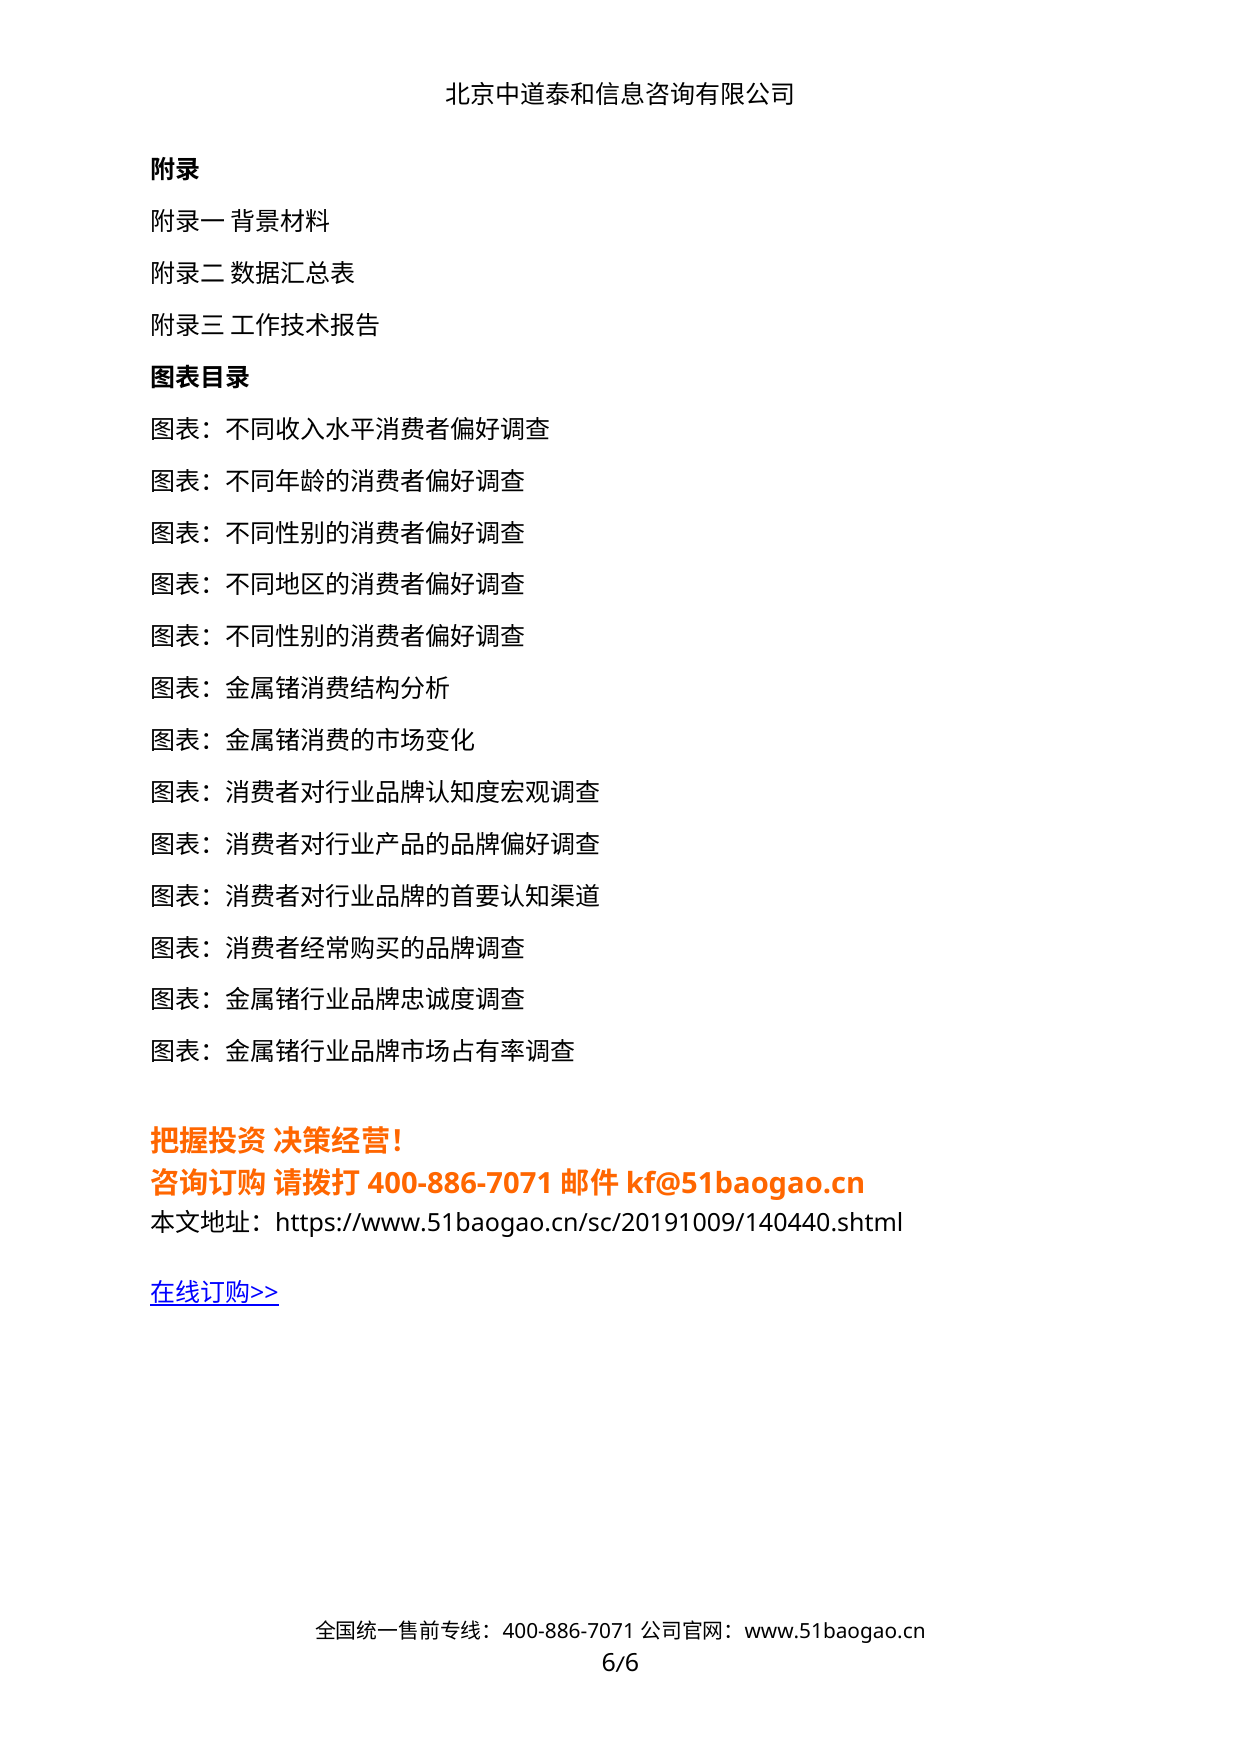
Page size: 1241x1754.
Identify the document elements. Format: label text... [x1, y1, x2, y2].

text 把握投资 决策经营！咨询订购 请拨打 400-886-7071 邮件 kf@51baogao.cn本文地址：https://www.51baogao.cn/sc/20191009/140440.shtml [150, 1084, 1090, 1239]
text 图表：不同性别的消费者偏好调查 [150, 617, 1090, 653]
text 图表：不同收入水平消费者偏好调查 [150, 409, 1090, 446]
text 图表：金属锗消费的市场变化 [150, 721, 1090, 757]
text 图表：金属锗行业品牌忠诚度调查 [150, 980, 1090, 1016]
text 附录三 工作技术报告 [150, 306, 1090, 342]
text 图表：不同性别的消费者偏好调查 [150, 513, 1090, 549]
text 附录 [150, 150, 1090, 186]
text 图表：消费者经常购买的品牌调查 [150, 928, 1090, 964]
text 图表：消费者对行业品牌的首要认知渠道 [150, 876, 1090, 912]
text 图表：金属锗消费结构分析 [150, 669, 1090, 705]
text 图表：金属锗行业品牌市场占有率调查 [150, 1032, 1090, 1068]
text 图表：消费者对行业品牌认知度宏观调查 [150, 772, 1090, 809]
text 附录一 背景材料 [150, 202, 1090, 238]
text 附录二 数据汇总表 [150, 254, 1090, 290]
text 图表：不同地区的消费者偏好调查 [150, 565, 1090, 601]
text 图表：不同年龄的消费者偏好调查 [150, 461, 1090, 497]
text 在线订购>> [150, 1239, 1090, 1309]
text 图表：消费者对行业产品的品牌偏好调查 [150, 824, 1090, 861]
text 图表目录 [150, 357, 1090, 394]
